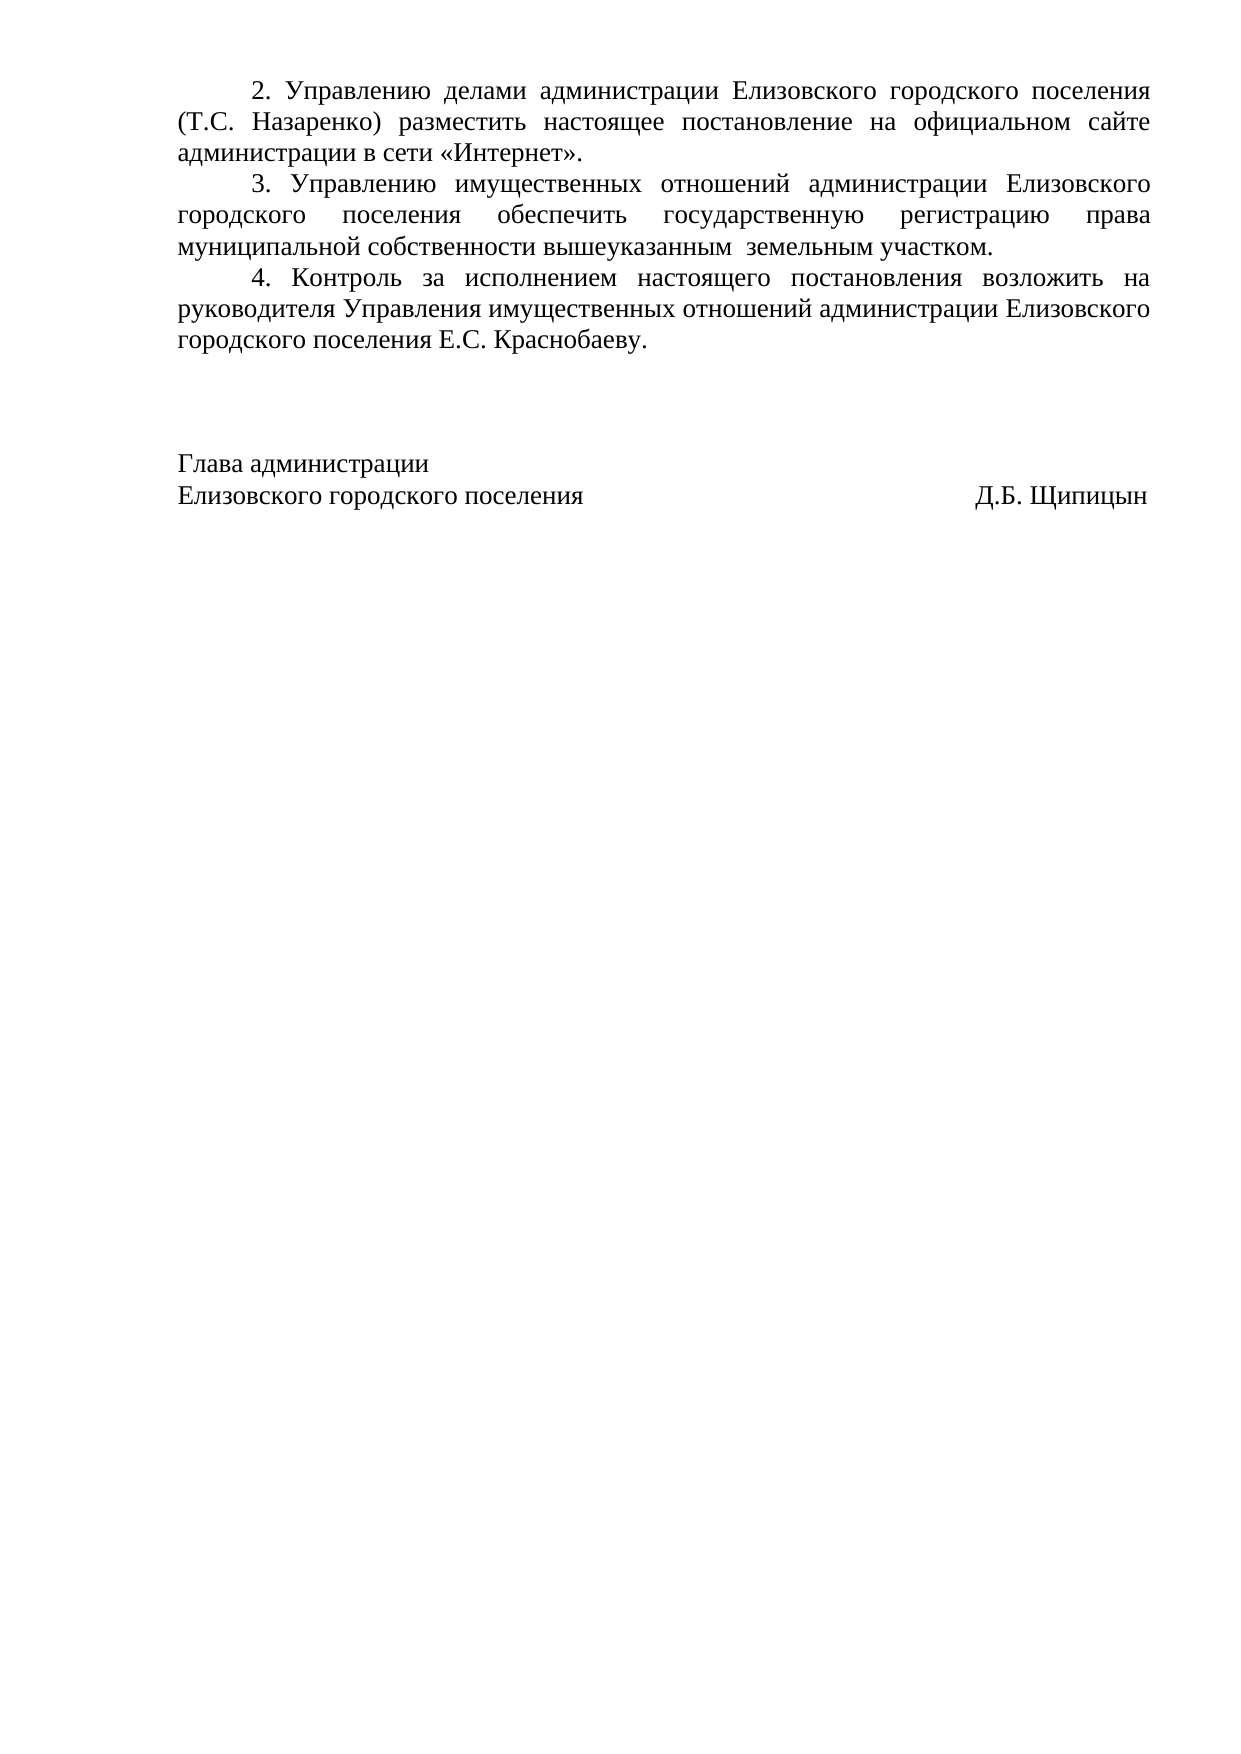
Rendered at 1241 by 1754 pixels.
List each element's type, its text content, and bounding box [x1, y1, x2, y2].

text 4. Контроль за исполнением настоящего постановления возложить на руководителя Управления имущественных отношений администрации Елизовского городского поселения Е.С. Краснобаеву. [177, 261, 1152, 354]
text Елизовского городского поселения Д.Б. Щипицын [177, 479, 1152, 510]
text Глава администрации [177, 448, 1152, 479]
text 3. Управлению имущественных отношений администрации Елизовского городского поселения обеспечить государственную регистрацию права муниципальной собственности вышеуказанным земельным участком. [177, 167, 1152, 261]
text 2. Управлению делами администрации Елизовского городского поселения (Т.С. Назаренко) разместить настоящее постановление на официальном сайте администрации в сети «Интернет». [177, 74, 1152, 167]
